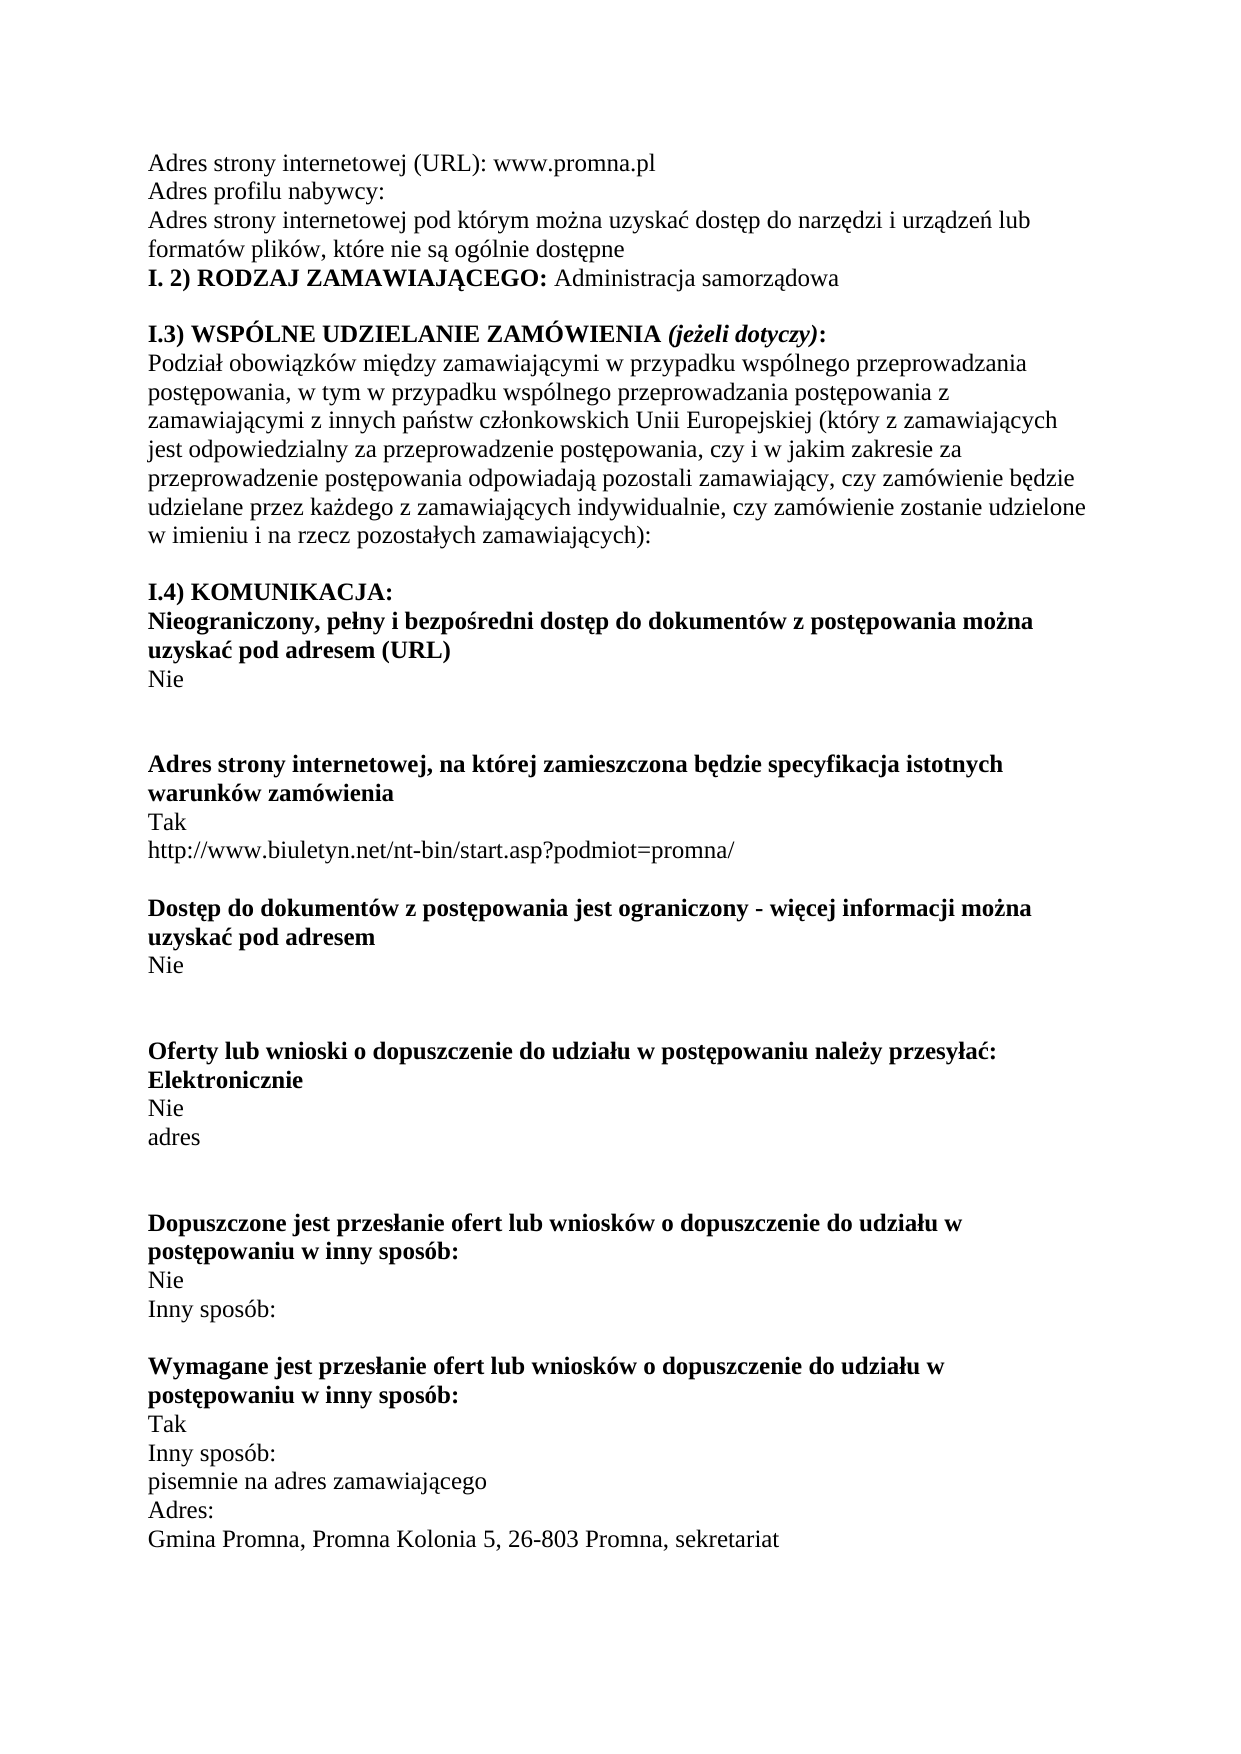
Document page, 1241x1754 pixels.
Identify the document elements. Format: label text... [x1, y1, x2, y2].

text Tak http://www.biuletyn.net/nt-bin/start.asp?podmiot=promna/ [148, 807, 1093, 864]
text I.3) WSPÓLNE UDZIELANIE ZAMÓWIENIA (jeżeli dotyczy): [148, 319, 1093, 348]
text I. 2) RODZAJ ZAMAWIAJĄCEGO: Administracja samorządowa [148, 263, 1093, 319]
text Oferty lub wnioski o dopuszczenie do udziału w postępowaniu należy przesyłać: Elektronicznie [148, 1007, 1093, 1093]
text I.4) KOMUNIKACJA: Nieograniczony, pełny i bezpośredni dostęp do dokumentów z postępowania można uzyskać pod adresem (URL) [148, 577, 1093, 664]
text Nie adres [148, 1093, 1093, 1179]
text Nie [148, 950, 1093, 1007]
text Dostęp do dokumentów z postępowania jest ograniczony - więcej informacji można uzyskać pod adresem [148, 864, 1093, 950]
text Podział obowiązków między zamawiającymi w przypadku wspólnego przeprowadzania postępowania, w tym w przypadku wspólnego przeprowadzania postępowania z zamawiającymi z innych państw członkowskich Unii Europejskiej (który z zamawiających jest odpowiedzialny za przeprowadzenie postępowania, czy i w jakim zakresie za przeprowadzenie postępowania odpowiadają pozostali zamawiający, czy zamówienie będzie udzielane przez każdego z zamawiających indywidualnie, czy zamówienie zostanie udzielone w imieniu i na rzecz pozostałych zamawiających): [148, 348, 1093, 577]
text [148, 148, 1093, 263]
text Nie [148, 664, 1093, 720]
text Adres strony internetowej, na której zamieszczona będzie specyfikacja istotnych warunków zamówienia [148, 720, 1093, 807]
text Dopuszczone jest przesłanie ofert lub wniosków o dopuszczenie do udziału w postępowaniu w inny sposób: Nie Inny sposób: Wymagane jest przesłanie ofert lub wniosków o dopuszczenie do udziału w postępowaniu w inny sposób: Tak Inny sposób: pisemnie na adres zamawiającego Adres: Gmina Promna, Promna Kolonia 5, 26-803 Promna, sekretariat [148, 1208, 1093, 1553]
